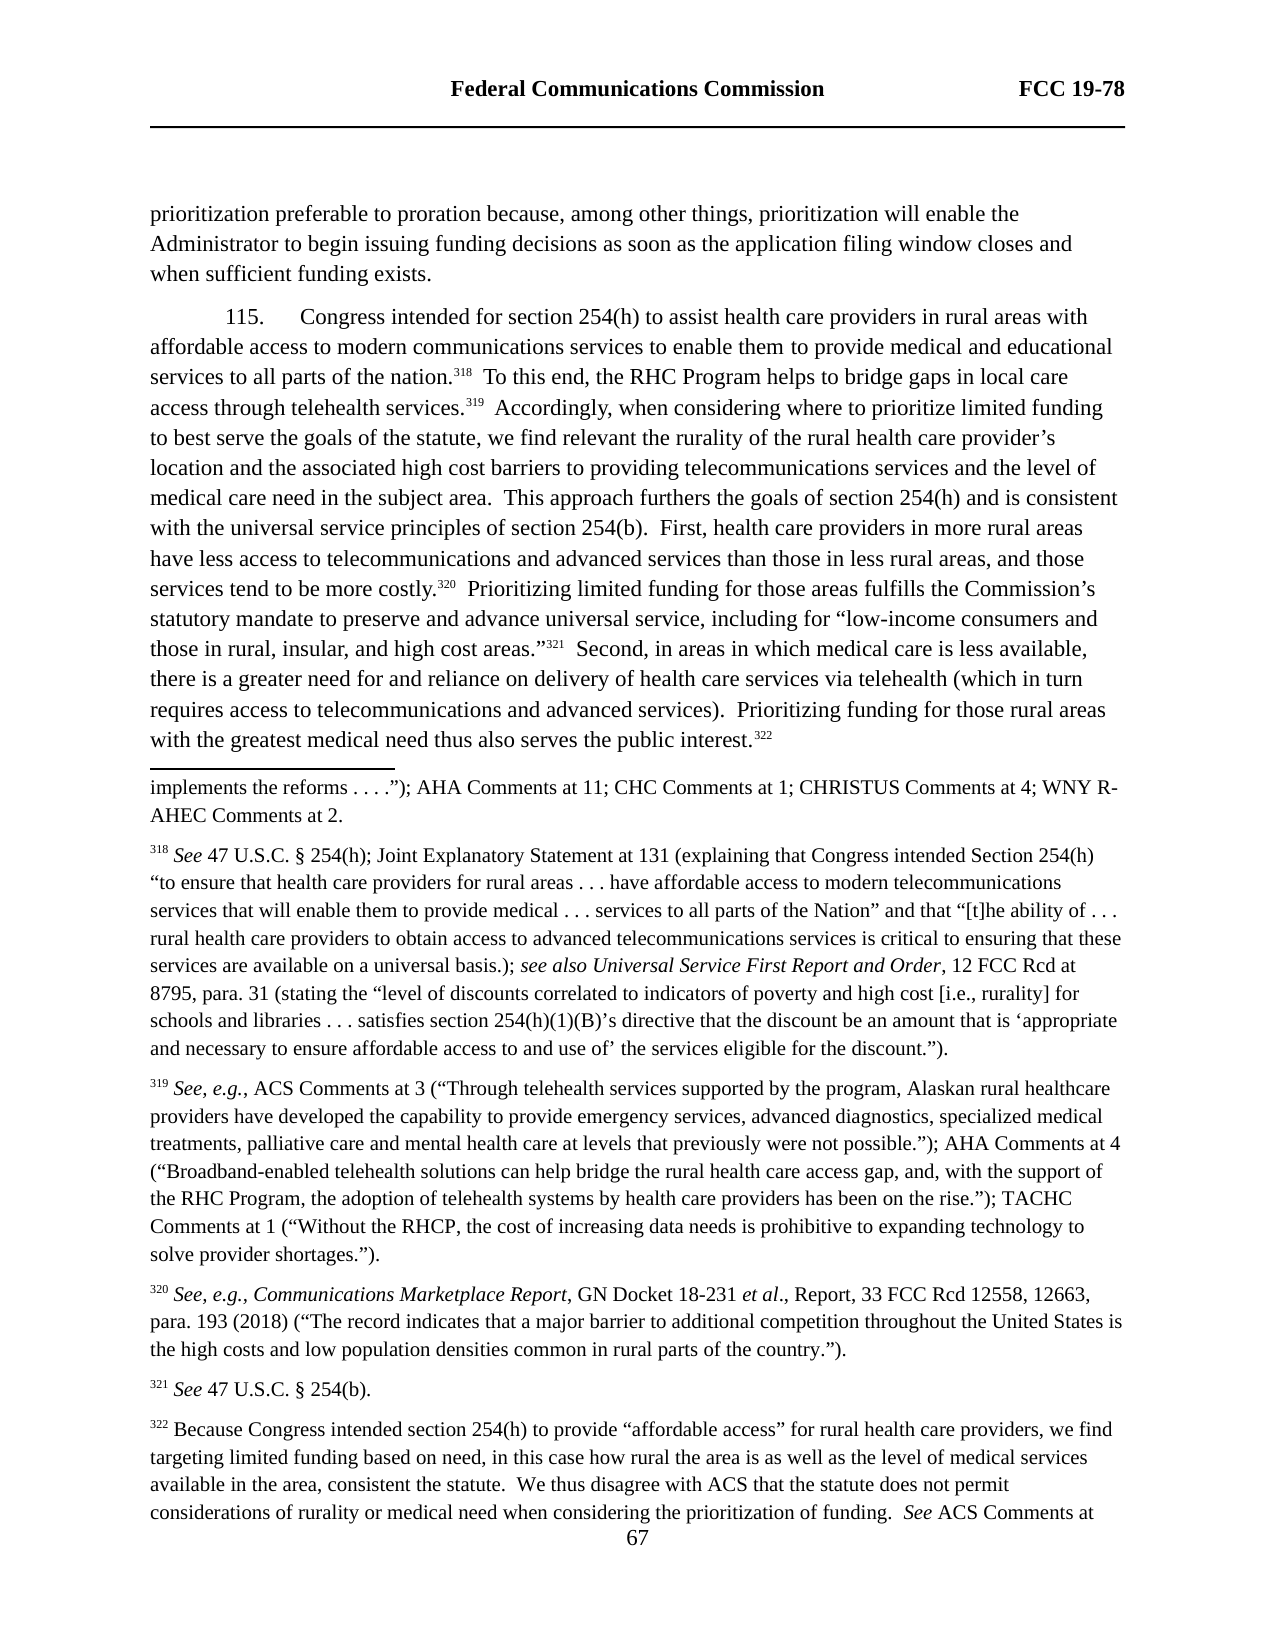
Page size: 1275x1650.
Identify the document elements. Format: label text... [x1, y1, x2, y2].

text Congress intended for section 254(h) to assist health care providers in rural areas with affordable access to modern communications services to enable them to provide medical and educational services to all parts of the nation. To this end, the RHC Program helps to bridge gaps in local care access through telehealth services. Accordingly, when considering where to prioritize limited funding to best serve the goals of the statute, we find relevant the rurality of the rural health care provider’s location and the associated high cost barriers to providing telecommunications services and the level of medical care need in the subject area. This approach furthers the goals of section 254(h) and is consistent with the universal service principles of section 254(b). First, health care providers in more rural areas have less access to telecommunications and advanced services than those in less rural areas, and those services tend to be more costly. Prioritizing limited funding for those areas fulfills the Commission’s statutory mandate to preserve and advance universal service, including for “low-income consumers and those in rural, insular, and high cost areas.” Second, in areas in which medical care is less available, there is a greater need for and reliance on delivery of health care services via telehealth (which in turn requires access to telecommunications and advanced services). Prioritizing funding for those rural areas with the greatest medical need thus also serves the public interest. [150, 303, 1125, 752]
text The Commission adopted a proration mechanism for the RHC Program when there was little concern over whether demand would outpace available funds. While the Commission has previously considered prioritization of RHC Program support in the event of a shortfall, it found proration preferable as a logical means of treating every applicant equally, regardless of the underlying circumstances. We expect the reform measures adopted herein will help alleviate the strain on RHC Program funding caused by rising demand. However, if demand should outpace available funds in future funding years, the need for proration could result in not only added processing delays but also with applicants potentially experiencing detrimental reductions in support in a funding year, perhaps for several consecutive funding years. Proration could thus hamper the ability of all, equally, to obtain sufficient support for the telecommunications and information services, which are necessary to improve health care access in rural areas. This outcome is not what the Commission intended. We therefore disagree with those commenters urging us to retain the current proration process. We now find prioritization preferable to proration because, among other things, prioritization will enable the Administrator to begin issuing funding decisions as soon as the application filing window closes and when sufficient funding exists. [150, 200, 1125, 287]
